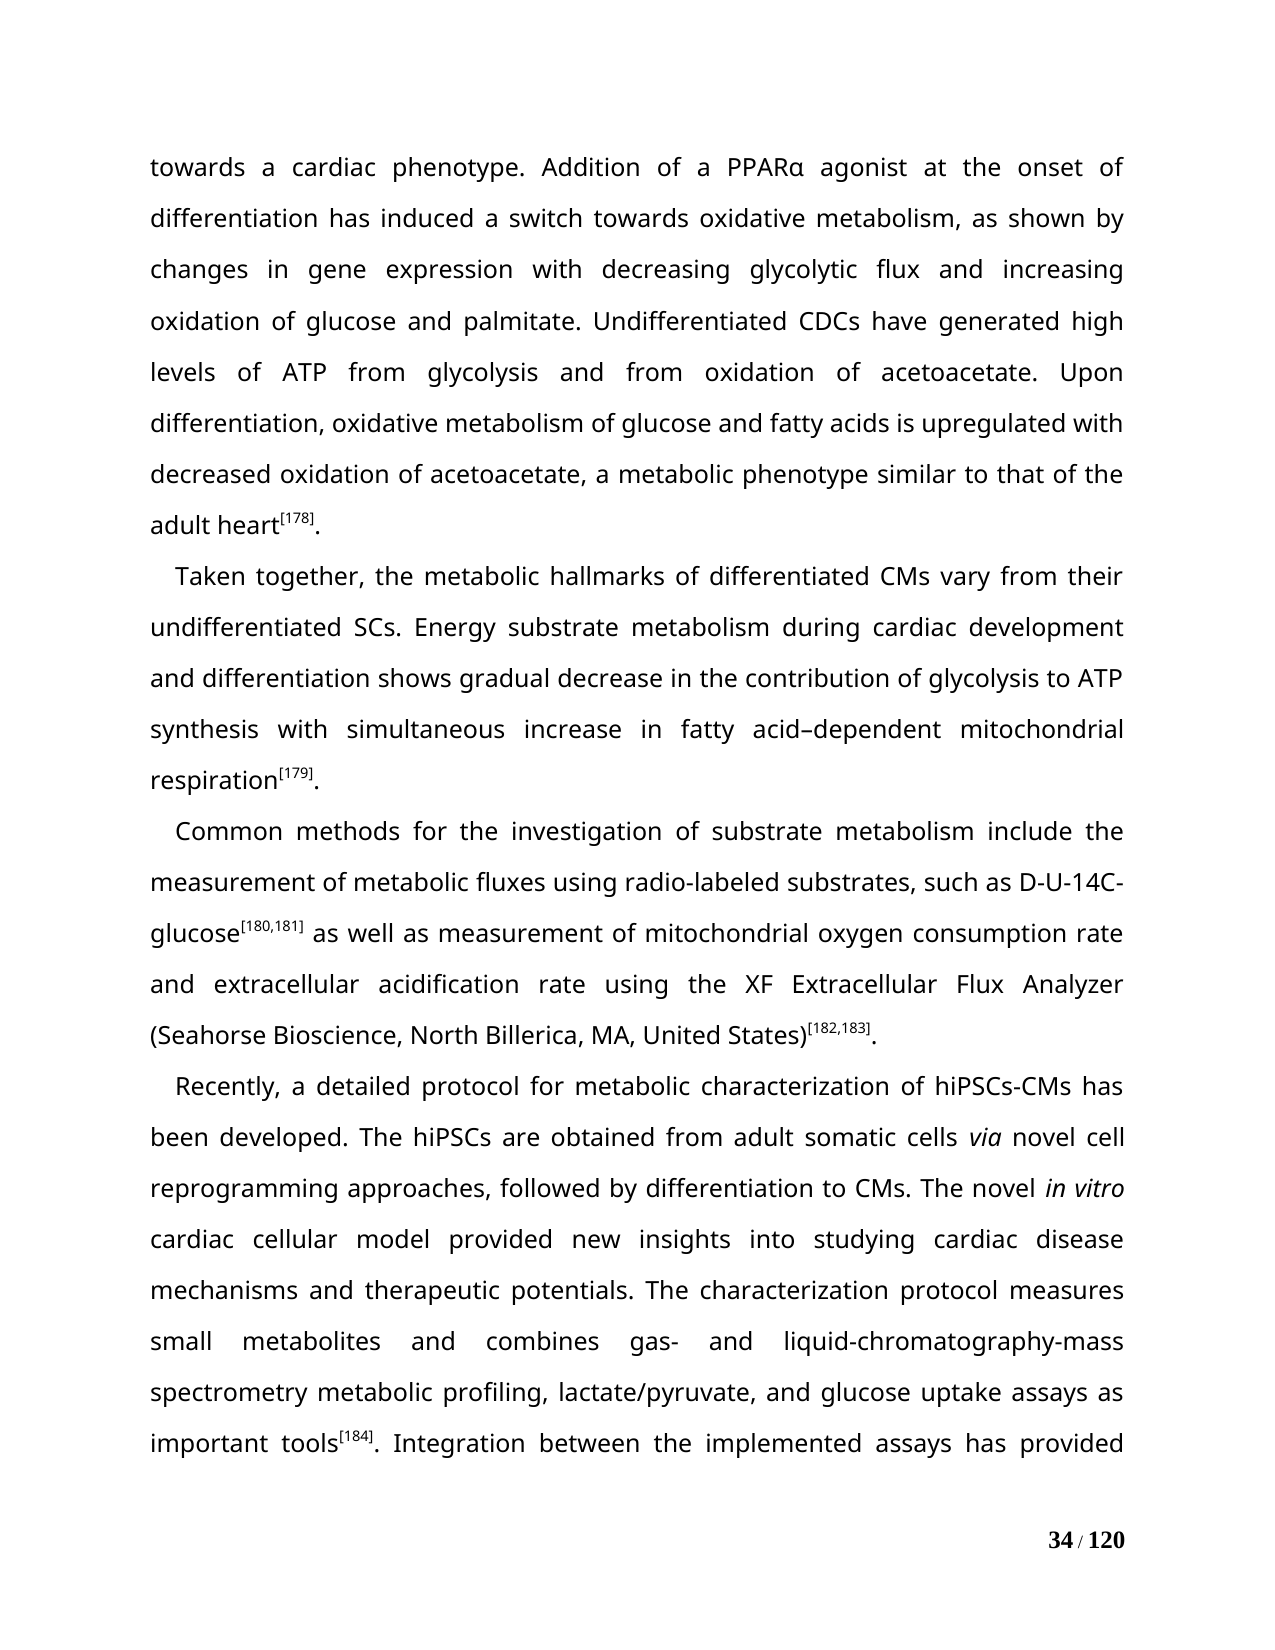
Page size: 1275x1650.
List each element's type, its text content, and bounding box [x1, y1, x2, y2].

text Taken together, the metabolic hallmarks of differentiated CMs vary from their undifferentiated SCs. Energy substrate metabolism during cardiac development and differentiation shows gradual decrease in the contribution of glycolysis to ATP synthesis with simultaneous increase in fatty acid–dependent mitochondrial respiration[179]. [150, 558, 1125, 797]
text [150, 150, 1125, 541]
text Common methods for the investigation of substrate metabolism include the measurement of metabolic fluxes using radio-labeled substrates, such as D-U-14C-glucose[180,181] as well as measurement of mitochondrial oxygen consumption rate and extracellular acidification rate using the XF Extracellular Flux Analyzer (Seahorse Bioscience, North Billerica, MA, United States)[182,183]. [150, 813, 1125, 1052]
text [150, 1069, 1125, 1460]
